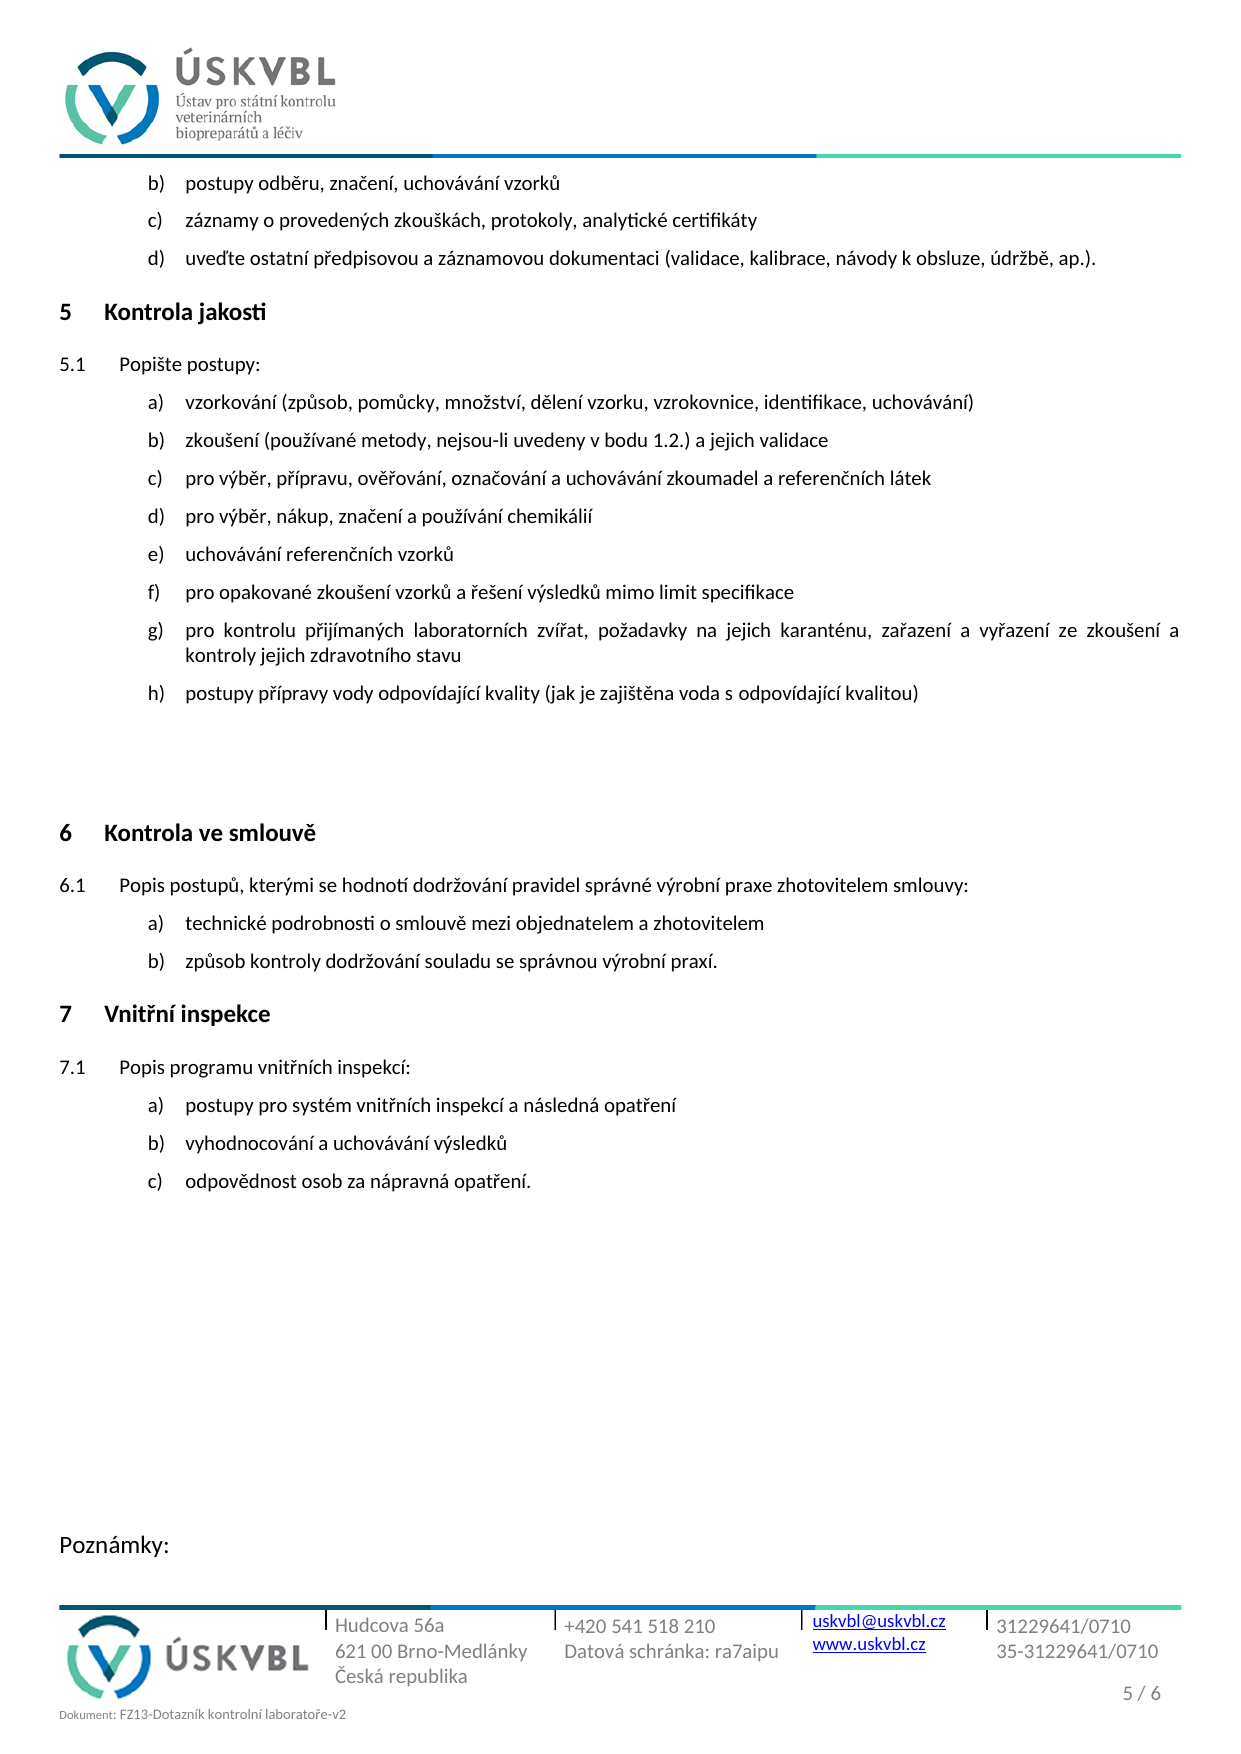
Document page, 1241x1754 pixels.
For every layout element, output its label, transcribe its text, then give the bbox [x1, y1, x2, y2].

picture [59, 44, 1182, 170]
list odpovědnost osob za nápravná opatření. [148, 1168, 1181, 1193]
list pro opakované zkoušení vzorků a řešení výsledků mimo limit specifikace [148, 579, 1181, 604]
text Poznámky: [59, 1529, 1181, 1559]
list pro výběr, přípravu, ověřování, označování a uchovávání zkoumadel a referenčních látek [148, 465, 1181, 491]
list postupy odběru, značení, uchovávání vzorků [148, 170, 1181, 195]
list pro výběr, nákup, značení a používání chemikálií [148, 503, 1181, 528]
subtitle Kontrola jakosti [59, 296, 1181, 326]
list způsob kontroly dodržování souladu se správnou výrobní praxí. [148, 948, 1181, 974]
list uchovávání referenčních vzorků [148, 541, 1181, 566]
subtitle Popis programu vnitřních inspekcí: [59, 1054, 1181, 1079]
list postupy pro systém vnitřních inspekcí a následná opatření [148, 1092, 1181, 1117]
list vyhodnocování a uchovávání výsledků [148, 1130, 1181, 1155]
picture [59, 1599, 1182, 1707]
list záznamy o provedených zkouškách, protokoly, analytické certifikáty [148, 208, 1181, 233]
subtitle Popis postupů, kterými se hodnotí dodržování pravidel správné výrobní praxe zhotovitelem smlouvy: [59, 872, 1181, 898]
list postupy přípravy vody odpovídající kvality (jak je zajištěna voda s odpovídající kvalitou) [148, 680, 1181, 706]
subtitle Vnitřní inspekce [59, 999, 1181, 1029]
subtitle Popište postupy: [59, 351, 1181, 377]
list uveďte ostatní předpisovou a záznamovou dokumentaci (validace, kalibrace, návody k obsluze, údržbě, ap.). [148, 246, 1181, 271]
list vzorkování (způsob, pomůcky, množství, dělení vzorku, vzrokovnice, identifikace, uchovávání) [148, 389, 1181, 415]
subtitle Kontrola ve smlouvě [59, 817, 1181, 847]
list technické podrobnosti o smlouvě mezi objednatelem a zhotovitelem [148, 910, 1181, 936]
list pro kontrolu přijímaných laboratorních zvířat, požadavky na jejich karanténu, zařazení a vyřazení ze zkoušení a kontroly jejich zdravotního stavu [148, 617, 1181, 668]
list zkoušení (používané metody, nejsou-li uvedeny v bodu 1.2.) a jejich validace [148, 427, 1181, 453]
